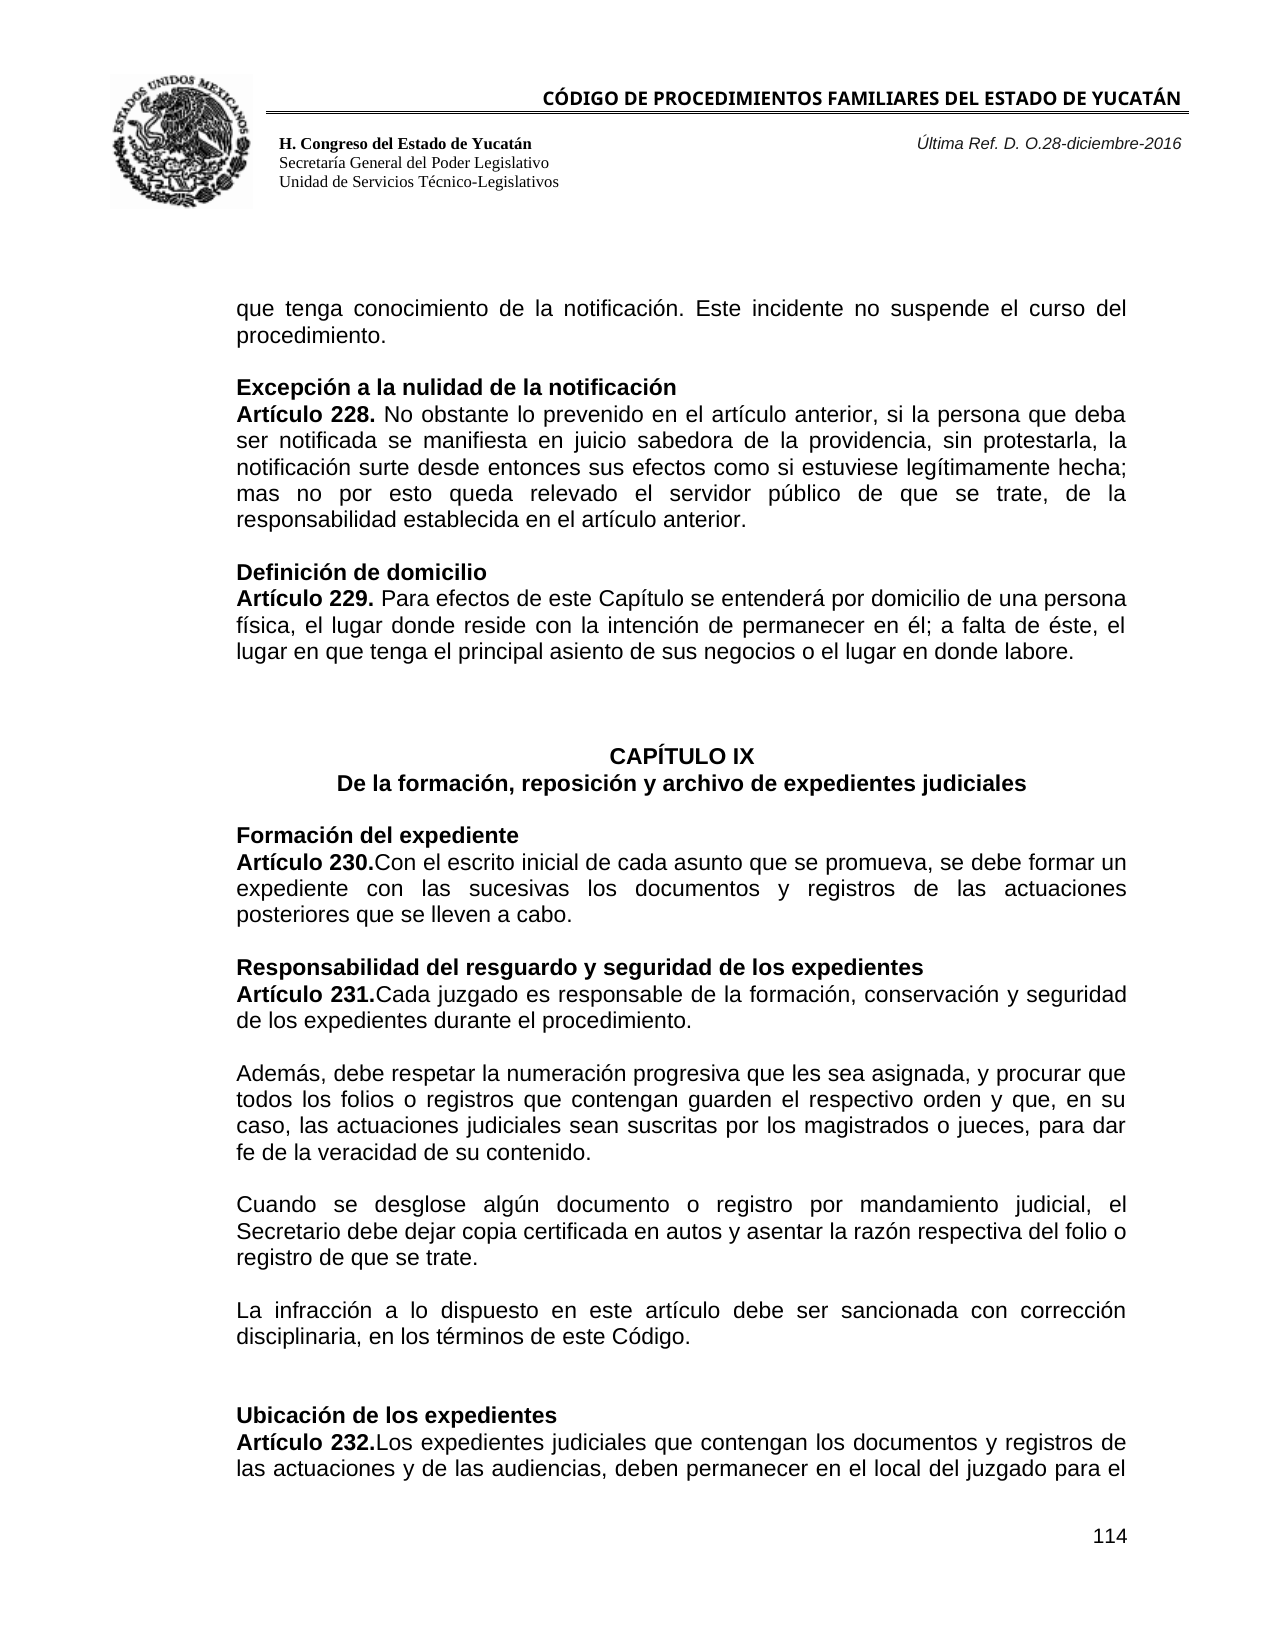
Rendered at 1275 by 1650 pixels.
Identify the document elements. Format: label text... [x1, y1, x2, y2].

text Ubicación de los expedientes [236, 1402, 1127, 1428]
text Responsabilidad del resguardo y seguridad de los expedientes [236, 954, 1127, 981]
text Artículo 228. No obstante lo prevenido en el artículo anterior, si la persona que deba ser notificada se manifiesta en juicio sabedora de la providencia, sin protestarla, la notificación surte desde entonces sus efectos como si estuviese legítimamente hecha; mas no por esto queda relevado el servidor público de que se trate, de la responsabilidad establecida en el artículo anterior. [236, 401, 1127, 532]
text CAPÍTULO IX [236, 743, 1127, 770]
text De la formación, reposición y archivo de expedientes judiciales [236, 770, 1127, 796]
text Además, debe respetar la numeración progresiva que les sea asignada, y procurar que todos los folios o registros que contengan guarden el respectivo orden y que, en su caso, las actuaciones judiciales sean suscritas por los magistrados o jueces, para dar fe de la veracidad de su contenido. [236, 1059, 1127, 1165]
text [236, 1428, 1127, 1481]
text La infracción a lo dispuesto en este artículo debe ser sancionada con corrección disciplinaria, en los términos de este Código. [236, 1297, 1127, 1349]
text Definición de domicilio [236, 559, 1127, 585]
text Cuando se desglose algún documento o registro por mandamiento judicial, el Secretario debe dejar copia certificada en autos y asentar la razón respectiva del folio o registro de que se trate. [236, 1191, 1127, 1270]
text Excepción a la nulidad de la notificación [236, 374, 1127, 401]
text Formación del expediente [236, 822, 1127, 849]
text Artículo 229. Para efectos de este Capítulo se entenderá por domicilio de una persona física, el lugar donde reside con la intención de permanecer en él; a falta de éste, el lugar en que tenga el principal asiento de sus negocios o el lugar en donde labore. [236, 585, 1127, 664]
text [236, 295, 1127, 348]
text Artículo 231.Cada juzgado es responsable de la formación, conservación y seguridad de los expedientes durante el procedimiento. [236, 981, 1127, 1033]
text Artículo 230.Con el escrito inicial de cada asunto que se promueva, se debe formar un expediente con las sucesivas los documentos y registros de las actuaciones posteriores que se lleven a cabo. [236, 849, 1127, 928]
